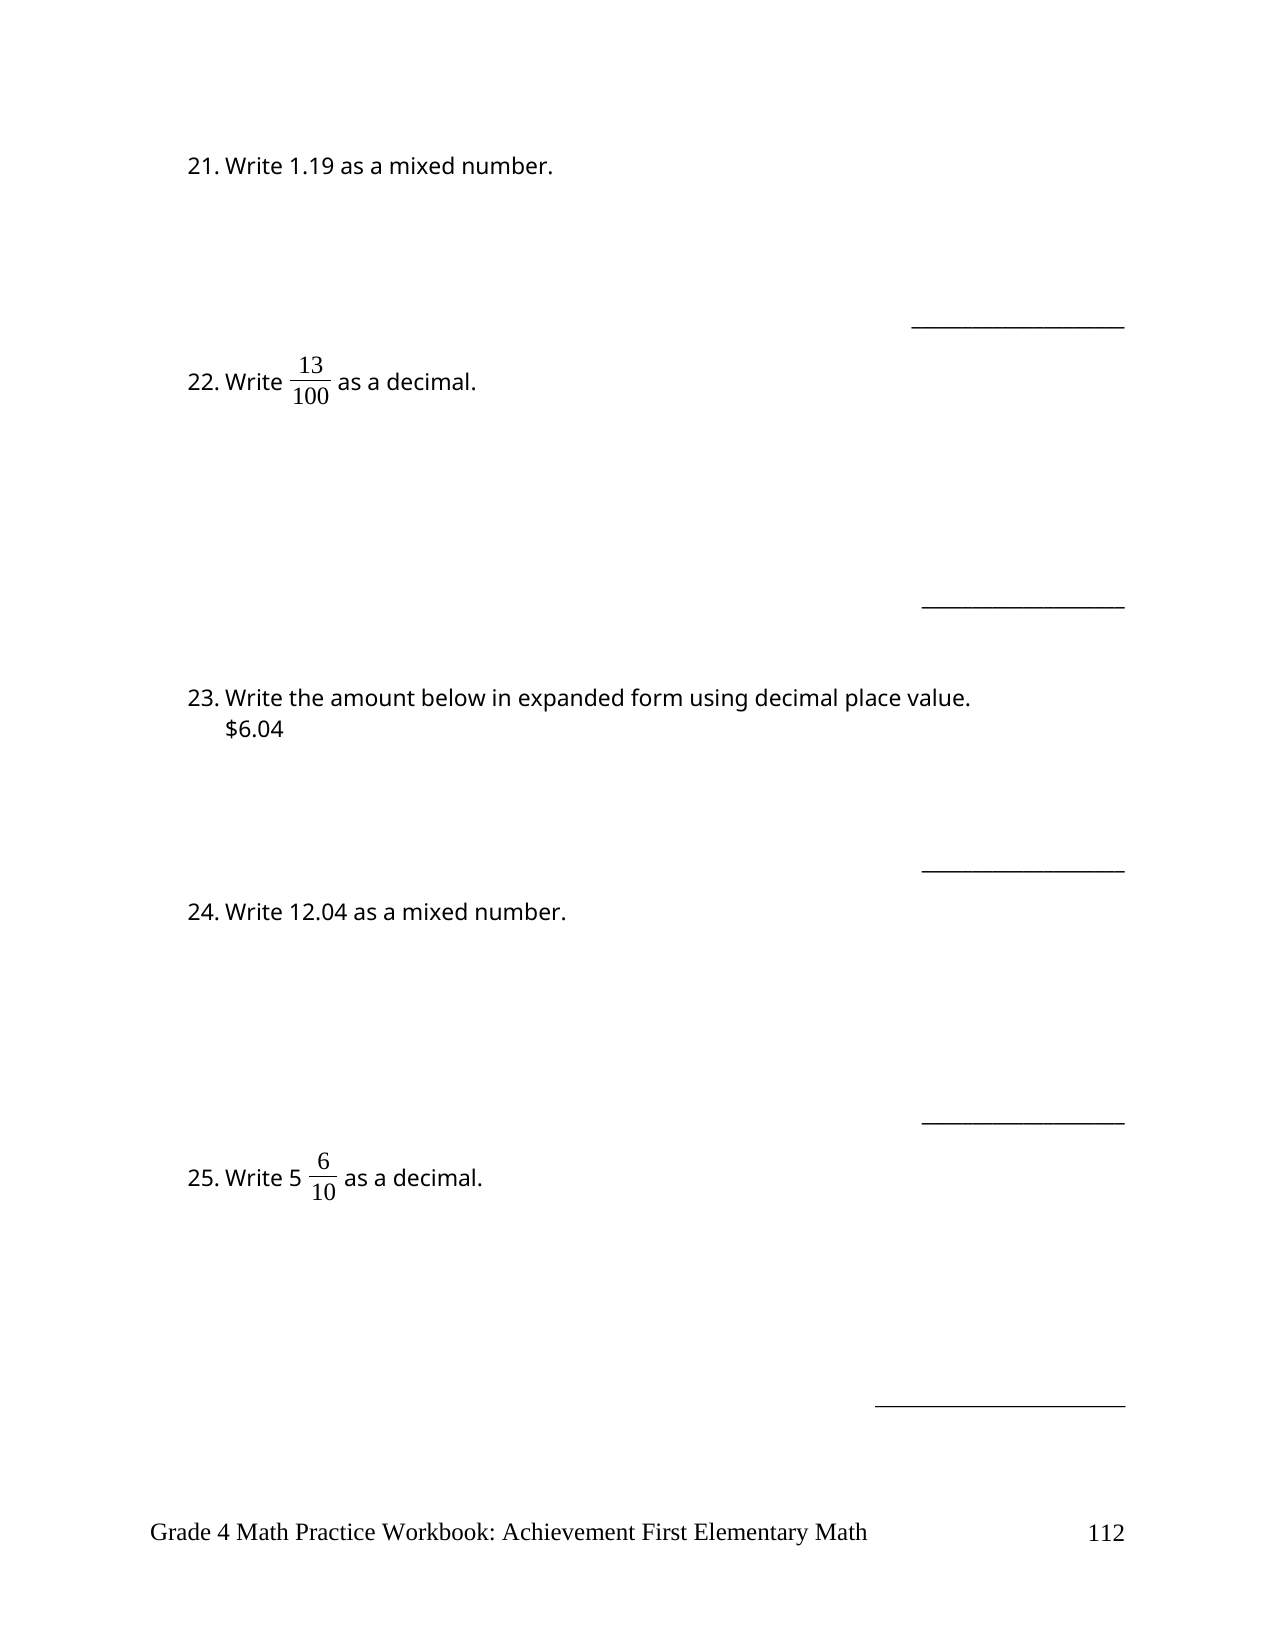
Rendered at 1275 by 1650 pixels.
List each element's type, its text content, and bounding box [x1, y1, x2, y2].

list Write 5 as a decimal. [187, 1148, 1125, 1207]
text ____________________ [150, 581, 1125, 612]
text ____________________ [150, 845, 1125, 876]
list $6.04 [225, 713, 1125, 744]
list Write 12.04 as a mixed number. [187, 896, 1125, 927]
list Write the amount below in expanded form using decimal place value. [187, 682, 1125, 713]
text ____________________ [150, 1097, 1125, 1128]
text ____________________ [150, 1381, 1125, 1410]
list Write 1.19 as a mixed number. [187, 150, 1125, 181]
text _____________________ [150, 301, 1125, 332]
list Write as a decimal. [187, 352, 1125, 411]
